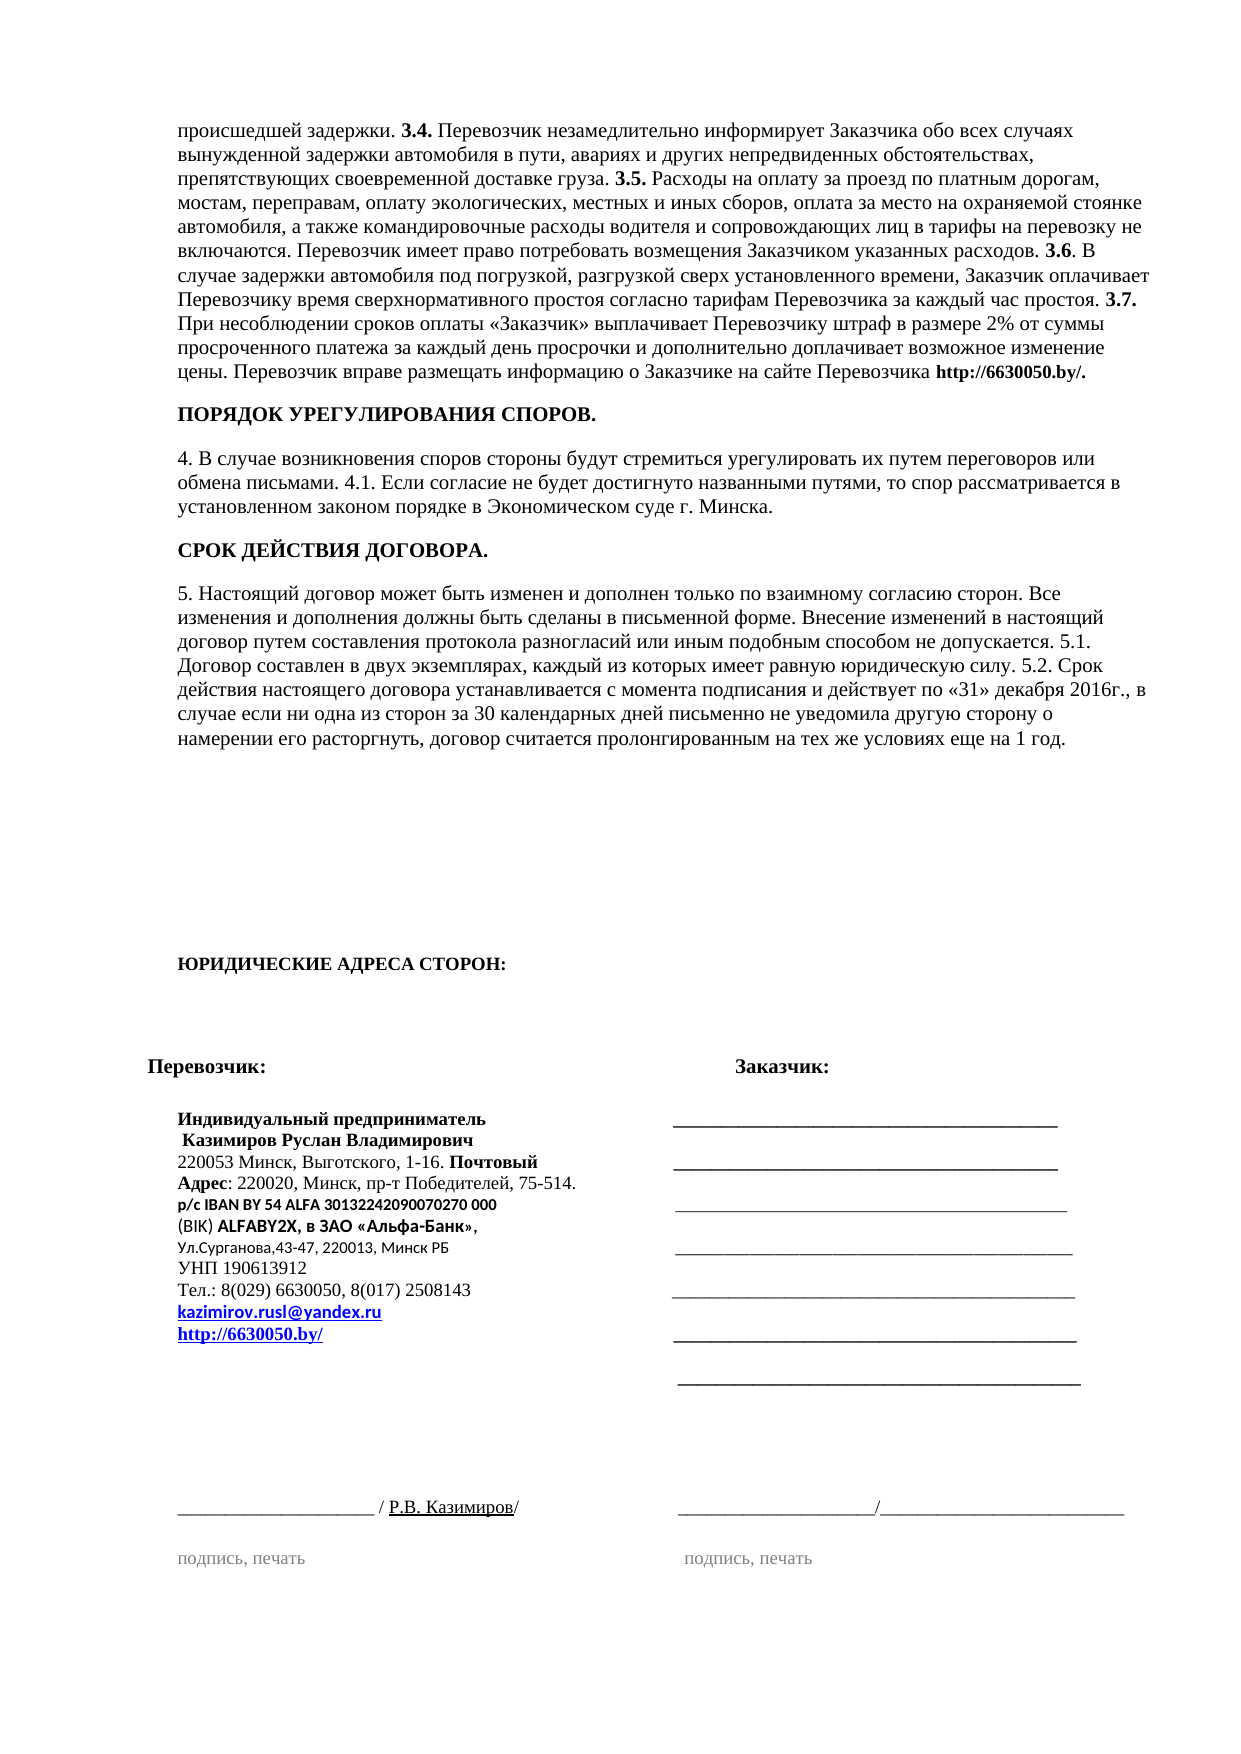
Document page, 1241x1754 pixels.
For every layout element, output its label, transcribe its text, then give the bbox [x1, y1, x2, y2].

text kazimirov.rusl@yandex.ru [177, 1300, 1152, 1323]
text Ул.Сурганова,43-47, 220013, Минск РБ ________________________________________________ [177, 1237, 1152, 1257]
text Казимиров Руслан Владимирович [177, 1129, 1152, 1151]
text СРОК ДЕЙСТВИЯ ДОГОВОРА. [177, 537, 1152, 562]
text (BIK) ALFABY2X, в ЗАО «Альфа-Банк», [177, 1214, 1152, 1237]
text ___________________________________________ [177, 1366, 1152, 1388]
text р/с IBAN BY 54 ALFA 30132242090070270 000 _______________________________________________ [177, 1194, 1152, 1214]
text УНП 190613912 [177, 1257, 1152, 1279]
text ПОРЯДОК УРЕГУЛИРОВАНИЯ СПОРОВ. [177, 402, 1152, 426]
text ЮРИДИЧЕСКИЕ АДРЕСА СТОРОН: [177, 953, 1152, 974]
text Перевозчик: Заказчик: [147, 1054, 1152, 1078]
text _____________________ / Р.В. Казимиров/ _____________________/__________________________ [177, 1496, 1152, 1517]
text происшедшей задержки. 3.4. Перевозчик незамедлительно информирует Заказчика обо всех случаях вынужденной задержки автомобиля в пути, авариях и других непредвиденных обстоятельствах, препятствующих своевременной доставке груза. 3.5. Расходы на оплату за проезд по платным дорогам, мостам, переправам, оплату экологических, местных и иных сборов, оплата за место на охраняемой стоянке автомобиля, а также командировочные расходы водителя и сопровождающих лиц в тарифы на перевозку не включаются. Перевозчик имеет право потребовать возмещения Заказчиком указанных расходов. 3.6. В случае задержки автомобиля под погрузкой, разгрузкой сверх установленного времени, Заказчик оплачивает Перевозчику время сверхнормативного простоя согласно тарифам Перевозчика за каждый час простоя. 3.7. При несоблюдении сроков оплаты «Заказчик» выплачивает Перевозчику штраф в размере 2% от суммы просроченного платежа за каждый день просрочки и дополнительно доплачивает возможное изменение цены. Перевозчик вправе размещать информацию о Заказчике на сайте Перевозчика http://6630050.by/. [177, 118, 1152, 383]
text 5. Настоящий договор может быть изменен и дополнен только по взаимному согласию сторон. Все изменения и дополнения должны быть сделаны в письменной форме. Внесение изменений в настоящий договор путем составления протокола разногласий или иным подобным способом не допускается. 5.1. Договор составлен в двух экземплярах, каждый из которых имеет равную юридическую силу. 5.2. Срок действия настоящего договора устанавливается с момента подписания и действует по «31» декабря 2016г., в случае если ни одна из сторон за 30 календарных дней письменно не уведомила другую сторону о намерении его расторгнуть, договор считается пролонгированным на тех же условиях еще на 1 год. [177, 581, 1152, 749]
text Тел.: 8(029) 6630050, 8(017) 2508143 ___________________________________________ [177, 1279, 1152, 1300]
text http://6630050.by/ ___________________________________________ [177, 1323, 1152, 1345]
text 4. В случае возникновения споров стороны будут стремиться урегулировать их путем переговоров или обмена письмами. 4.1. Если согласие не будет достигнуто названными путями, то спор рассматривается в установленном законом порядке в Экономическом суде г. Минска. [177, 446, 1152, 518]
text 220053 Минск, Выготского, 1-16. Почтовый _________________________________________ [177, 1151, 1152, 1172]
text подпись, печать подпись, печать [177, 1547, 1152, 1568]
text Адрес: 220020, Минск, пр-т Победителей, 75-514. [177, 1172, 1152, 1194]
text Индивидуальный предприниматель _________________________________________ [177, 1107, 1152, 1129]
